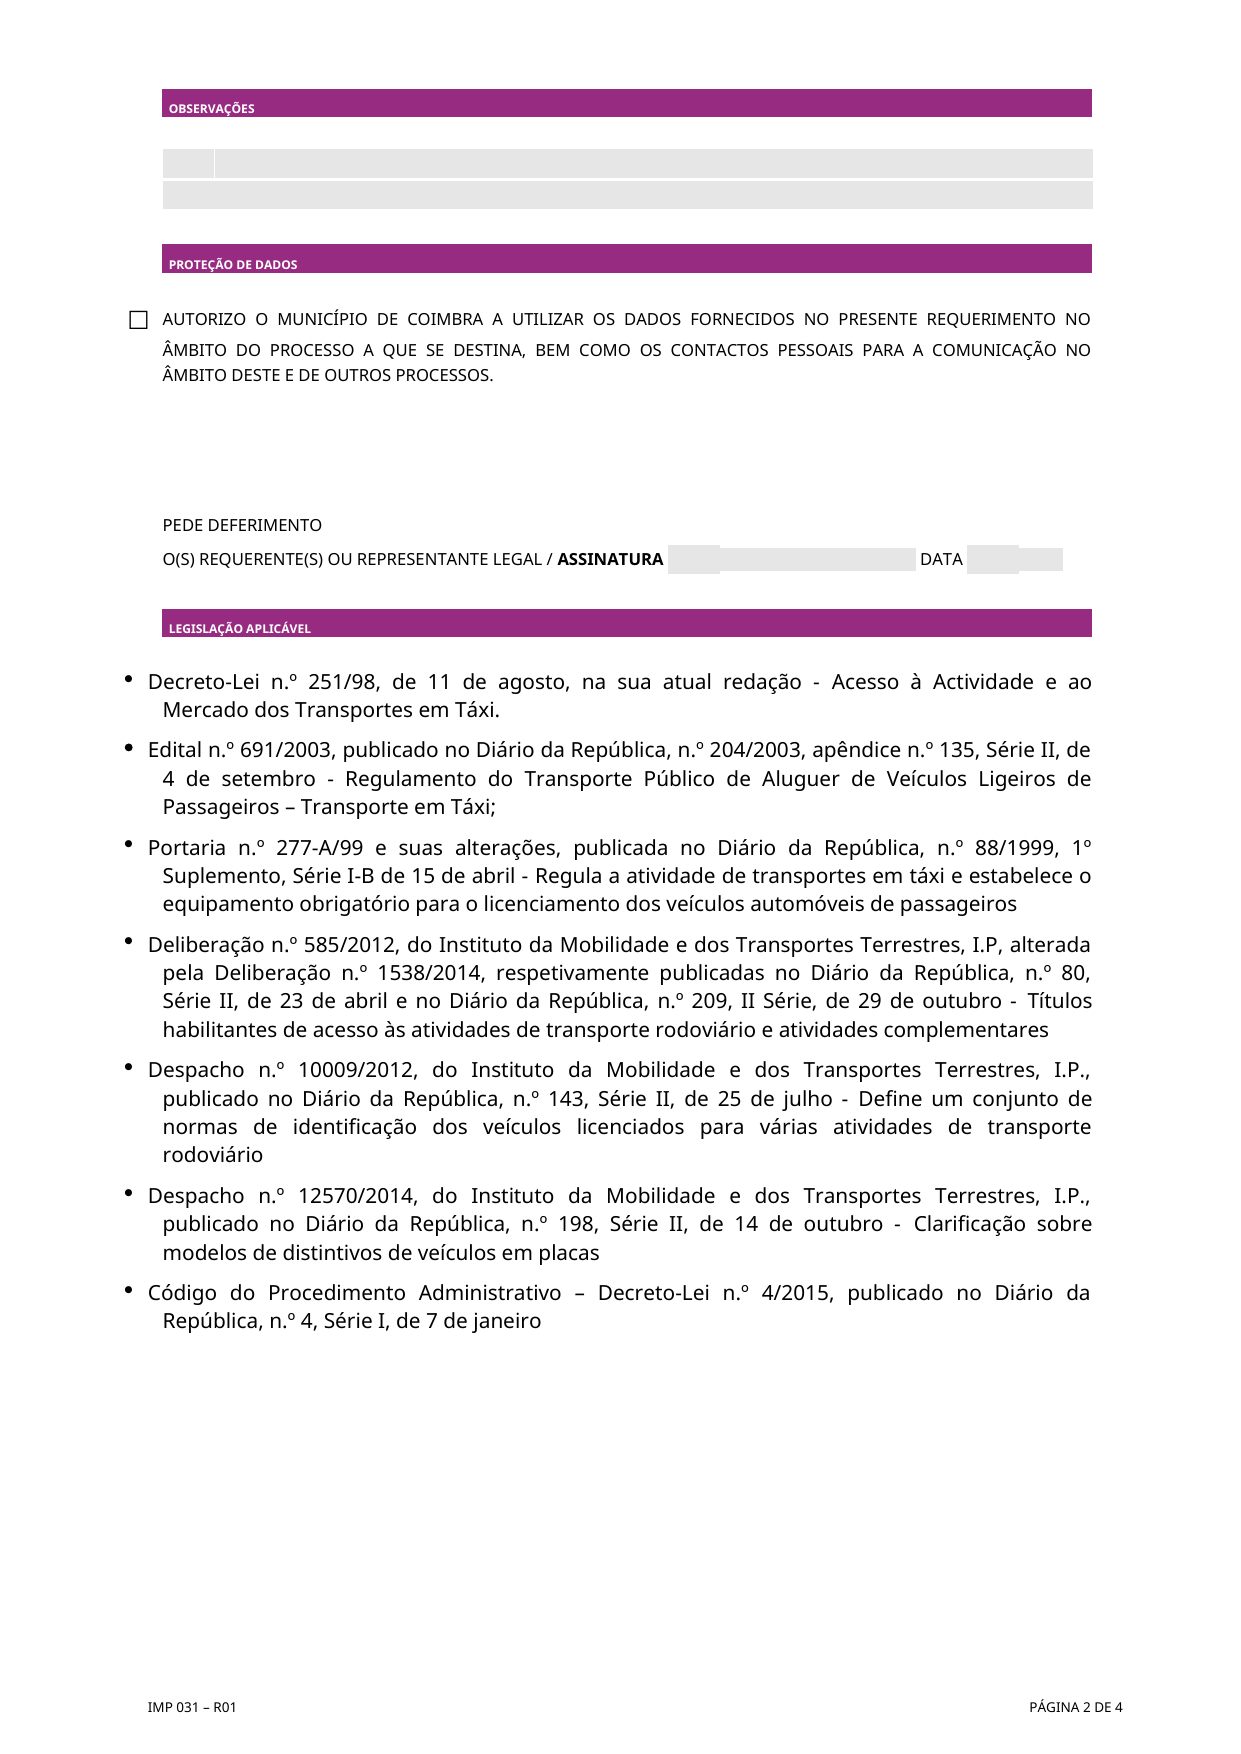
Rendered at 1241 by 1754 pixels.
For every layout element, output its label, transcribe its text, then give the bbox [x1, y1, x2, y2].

text Código do Procedimento Administrativo – Decreto-Lei n.º 4/2015, publicado no Diário da República, n.º 4, Série I, de 7 de janeiro [125, 1278, 1092, 1335]
text OBSERVAÇÕES [162, 89, 1092, 117]
text PROTEÇÃO DE DADOS [162, 244, 1092, 273]
list Deliberação n.º 585/2012, do Instituto da Mobilidade e dos Transportes Terrestres, I.P, alterada pela Deliberação n.º 1538/2014, respetivamente publicadas no Diário da República, n.º 80, Série II, de 23 de abril e no Diário da República, n.º 209, II Série, de 29 de outubro - Títulos habilitantes de acesso às atividades de transporte rodoviário e atividades complementares [125, 930, 1092, 1043]
text LEGISLAÇÃO APLICÁVEL [162, 609, 1092, 637]
list Despacho n.º 10009/2012, do Instituto da Mobilidade e dos Transportes Terrestres, I.P., publicado no Diário da República, n.º 143, Série II, de 25 de julho - Define um conjunto de normas de identificação dos veículos licenciados para várias atividades de transporte rodoviário [125, 1055, 1092, 1169]
text Edital n.º 691/2003, publicado no Diário da República, n.º 204/2003, apêndice n.º 135, Série II, de 4 de setembro - Regulamento do Transporte Público de Aluguer de Veículos Ligeiros de Passageiros – Transporte em Táxi; [125, 736, 1092, 821]
text O(s) requerente(s) ou representante legal / ASSINATURA DATA [162, 542, 1092, 574]
list Portaria n.º 277-A/99 e suas alterações, publicada no Diário da República, n.º 88/1999, 1º Suplemento, Série I-B de 15 de abril - Regula a atividade de transportes em táxi e estabelece o equipamento obrigatório para o licenciamento dos veículos automóveis de passageiros [125, 833, 1092, 918]
text PEDE DEFERIMENTO [162, 511, 1092, 536]
list Despacho n.º 12570/2014, do Instituto da Mobilidade e dos Transportes Terrestres, I.P., publicado no Diário da República, n.º 198, Série II, de 14 de outubro - Clarificação sobre modelos de distintivos de veículos em placas [125, 1181, 1092, 1266]
text Decreto-Lei n.º 251/98, de 11 de agosto, na sua atual redação - Acesso à Actividade e ao Mercado dos Transportes em Táxi. [125, 667, 1092, 724]
text Autorizo o Município de Coimbra a utilizar os dados fornecidos no presente requerimento no âmbito do processo a que se destina, bem como os contactos pessoais para a comunicação no âmbito deste e de outros processos. [127, 302, 1092, 386]
